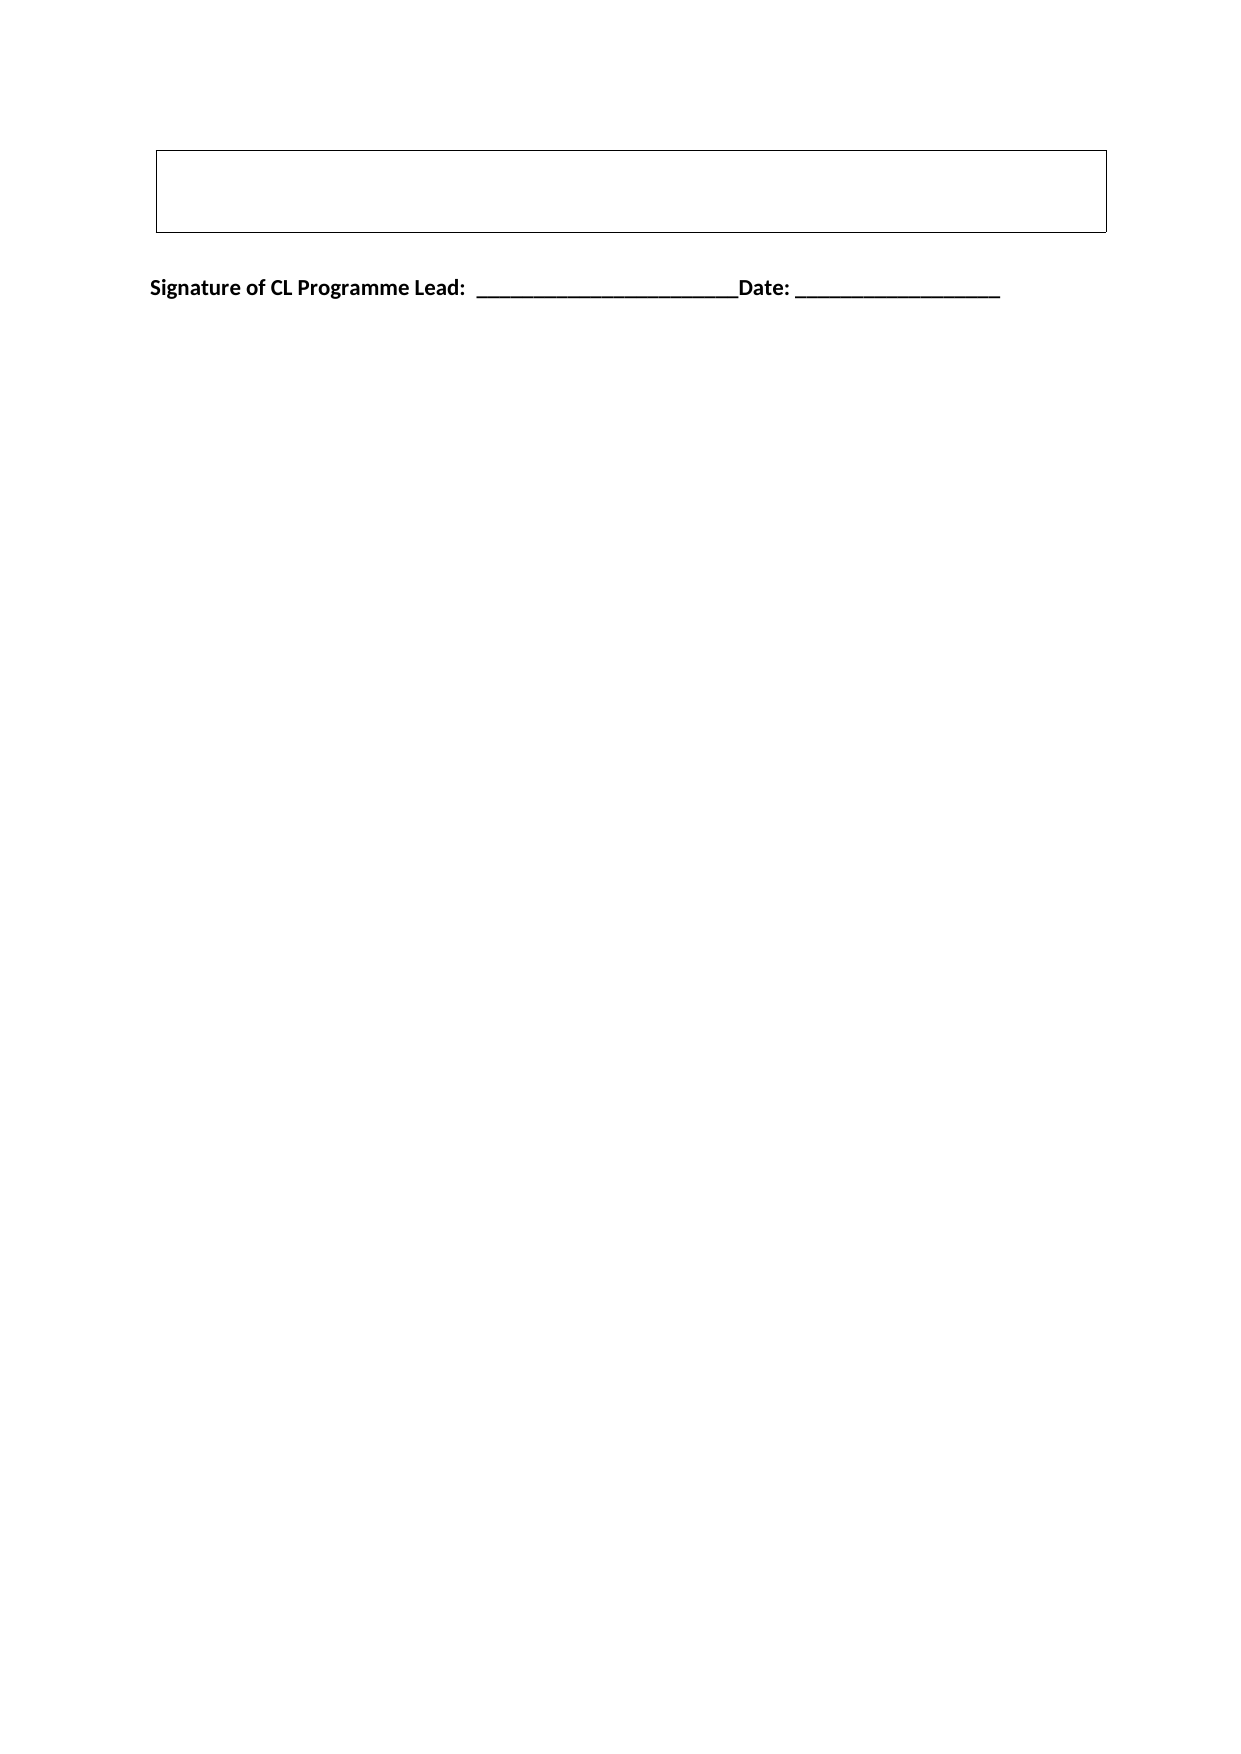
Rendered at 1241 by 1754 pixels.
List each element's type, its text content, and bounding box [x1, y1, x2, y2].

table_cell [157, 151, 1106, 232]
text Signature of CL Programme Lead: _______________________Date: __________________ [150, 273, 1090, 301]
